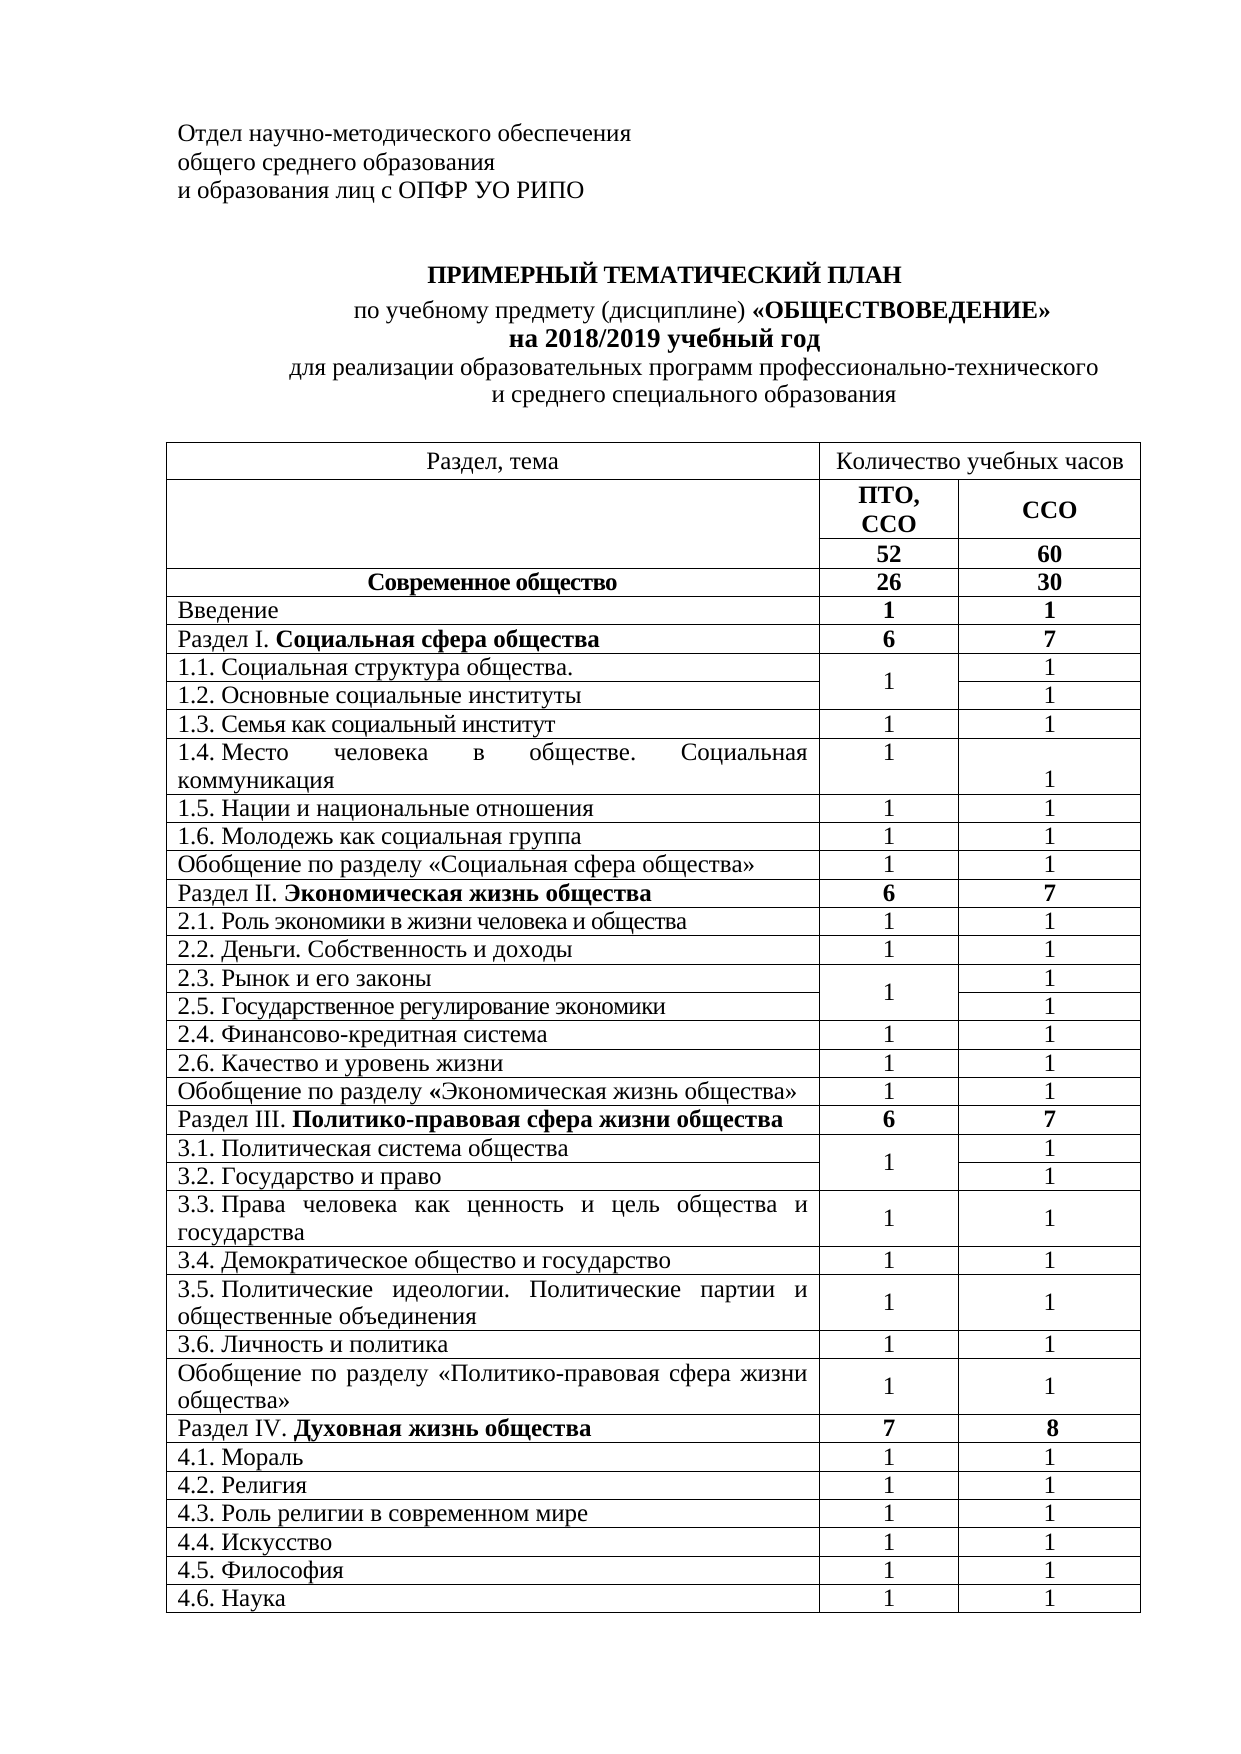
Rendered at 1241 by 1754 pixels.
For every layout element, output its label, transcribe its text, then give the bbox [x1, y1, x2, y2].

table_cell 1 [959, 1163, 1140, 1190]
table_cell 1 [820, 1359, 958, 1414]
table_cell 3.5. Политические идеологии. Политические партии и общественные объединения [167, 1275, 819, 1330]
table_cell 1 [820, 654, 958, 709]
table_cell Современное общество [167, 569, 819, 596]
text Примерный тематический план [177, 262, 1152, 289]
table_cell 3.6. Личность и политика [167, 1331, 819, 1358]
table_cell 1 [820, 739, 958, 793]
table_cell 6 [820, 1106, 958, 1133]
table_cell 2.2. Деньги. Собственность и доходы [167, 936, 819, 963]
table_header Количество учебных часов [820, 443, 1140, 479]
table_cell 1 [959, 1585, 1140, 1612]
table_cell 1 [959, 1247, 1140, 1274]
table_cell 1.6. Молодежь как социальная группа [167, 823, 819, 850]
table_cell 1 [959, 1021, 1140, 1048]
table_cell 1 [820, 1472, 958, 1499]
table_cell 3.2. Государство и право [167, 1163, 819, 1190]
table_cell 1.5. Нации и национальные отношения [167, 795, 819, 822]
table_cell 1 [959, 823, 1140, 850]
table_cell 1 [959, 936, 1140, 963]
table_cell 1 [820, 823, 958, 850]
table_cell 1 [820, 795, 958, 822]
table_cell 1 [959, 795, 1140, 822]
table_cell 2.4. Финансово-кредитная система [167, 1021, 819, 1048]
table_cell 3.3. Права человека как ценность и цель общества и государства [167, 1191, 819, 1246]
table_cell 1 [820, 597, 958, 624]
table_cell 1 [820, 1275, 958, 1330]
text и среднего специального образования [177, 381, 1152, 408]
table_cell 1 [820, 1135, 958, 1190]
table_cell Обобщение по разделу «Политико-правовая сфера жизни общества» [167, 1359, 819, 1414]
table_cell 1 [820, 1247, 958, 1274]
table_cell 1 [959, 654, 1140, 681]
text по учебному предмету (дисциплине) «ОБЩЕСТВОВЕДЕНИЕ» [177, 295, 1152, 324]
table_cell 1 [820, 1443, 958, 1471]
table_cell 6 [820, 880, 958, 907]
table_cell 1 [820, 1331, 958, 1358]
table_cell 4.6. Наука [167, 1585, 819, 1612]
table_cell Введение [167, 597, 819, 624]
table_cell 7 [820, 1415, 958, 1442]
table_cell 1.1. Социальная структура общества. [167, 654, 819, 681]
table_cell Раздел IV. Духовная жизнь общества [167, 1415, 819, 1442]
table_cell 1 [959, 1472, 1140, 1499]
table_cell 1 [959, 965, 1140, 992]
table_cell Обобщение по разделу «Социальная сфера общества» [167, 851, 819, 878]
table_cell [167, 480, 819, 568]
table_cell Раздел III. Политико-правовая сфера жизни общества [167, 1106, 819, 1133]
table_cell 2.6. Качество и уровень жизни [167, 1050, 819, 1077]
table_cell Раздел II. Экономическая жизнь общества [167, 880, 819, 907]
table_cell 1 [959, 682, 1140, 709]
table_cell 3.4. Демократическое общество и государство [167, 1247, 819, 1274]
table_cell 2.5. Государственное регулирование экономики [167, 993, 819, 1020]
table_cell 60 [959, 539, 1140, 568]
table_cell ССО [959, 480, 1140, 538]
table_cell 1 [959, 1135, 1140, 1162]
table_cell 1.2. Основные социальные институты [167, 682, 819, 709]
table_cell 4.5. Философия [167, 1557, 819, 1584]
table_cell 1 [959, 1359, 1140, 1414]
table_cell 1 [959, 1191, 1140, 1246]
table_cell 1 [959, 1078, 1140, 1105]
table_cell 7 [959, 1106, 1140, 1133]
table_cell 4.3. Роль религии в современном мире [167, 1500, 819, 1527]
table_cell Раздел I. Социальная сфера общества [167, 625, 819, 653]
table_cell 1 [820, 710, 958, 738]
table_cell 2.1. Роль экономики в жизни человека и общества [167, 908, 819, 935]
table_cell 3.1. Политическая система общества [167, 1135, 819, 1162]
table_header Раздел, тема [167, 443, 819, 479]
table_cell 8 [959, 1415, 1140, 1442]
table_cell 1 [820, 1585, 958, 1612]
text для реализации образовательных программ профессионально-технического [177, 354, 1152, 381]
table_cell 1 [959, 1557, 1140, 1584]
table_cell 7 [959, 880, 1140, 907]
table_cell 1.4. Место человека в обществе. Социальная коммуникация [167, 739, 819, 793]
table_cell 1 [959, 710, 1140, 738]
table_cell 1 [959, 1528, 1140, 1556]
table_cell 1 [959, 1331, 1140, 1358]
table_cell 1.3. Семья как социальный институт [167, 710, 819, 738]
table_cell 26 [820, 569, 958, 596]
table_cell 2.3. Рынок и его законы [167, 965, 819, 992]
table_cell 1 [820, 1078, 958, 1105]
text на 2018/2019 учебный год [177, 324, 1152, 354]
text и образования лиц с ОПФР УО РИПО [177, 176, 1152, 204]
text общего среднего образования [177, 147, 1152, 176]
table_cell Обобщение по разделу «Экономическая жизнь общества» [167, 1078, 819, 1105]
table_cell 1 [959, 1050, 1140, 1077]
table_cell 1 [820, 936, 958, 963]
table_cell 1 [820, 1500, 958, 1527]
table_cell 1 [820, 1557, 958, 1584]
table_cell 1 [959, 993, 1140, 1020]
table_cell 4.1. Мораль [167, 1443, 819, 1471]
table_cell 1 [959, 851, 1140, 878]
table_cell 1 [959, 597, 1140, 624]
table_cell 1 [820, 851, 958, 878]
table_cell ПТО, ССО [820, 480, 958, 538]
table_cell 1 [820, 1191, 958, 1246]
table_cell 52 [820, 539, 958, 568]
text Отдел научно-методического обеспечения [177, 118, 1152, 147]
table_cell 1 [820, 1528, 958, 1556]
table_cell 30 [959, 569, 1140, 596]
table_cell 1 [959, 739, 1140, 793]
table_cell 1 [959, 1500, 1140, 1527]
table_cell 1 [820, 908, 958, 935]
table_cell 6 [820, 625, 958, 653]
table_cell 4.4. Искусство [167, 1528, 819, 1556]
table_cell 4.2. Религия [167, 1472, 819, 1499]
table_cell 1 [959, 1275, 1140, 1330]
table_cell 7 [959, 625, 1140, 653]
table_cell 1 [820, 965, 958, 1020]
table_cell 1 [820, 1050, 958, 1077]
table_cell 1 [959, 1443, 1140, 1471]
table_cell 1 [959, 908, 1140, 935]
table_cell 1 [820, 1021, 958, 1048]
